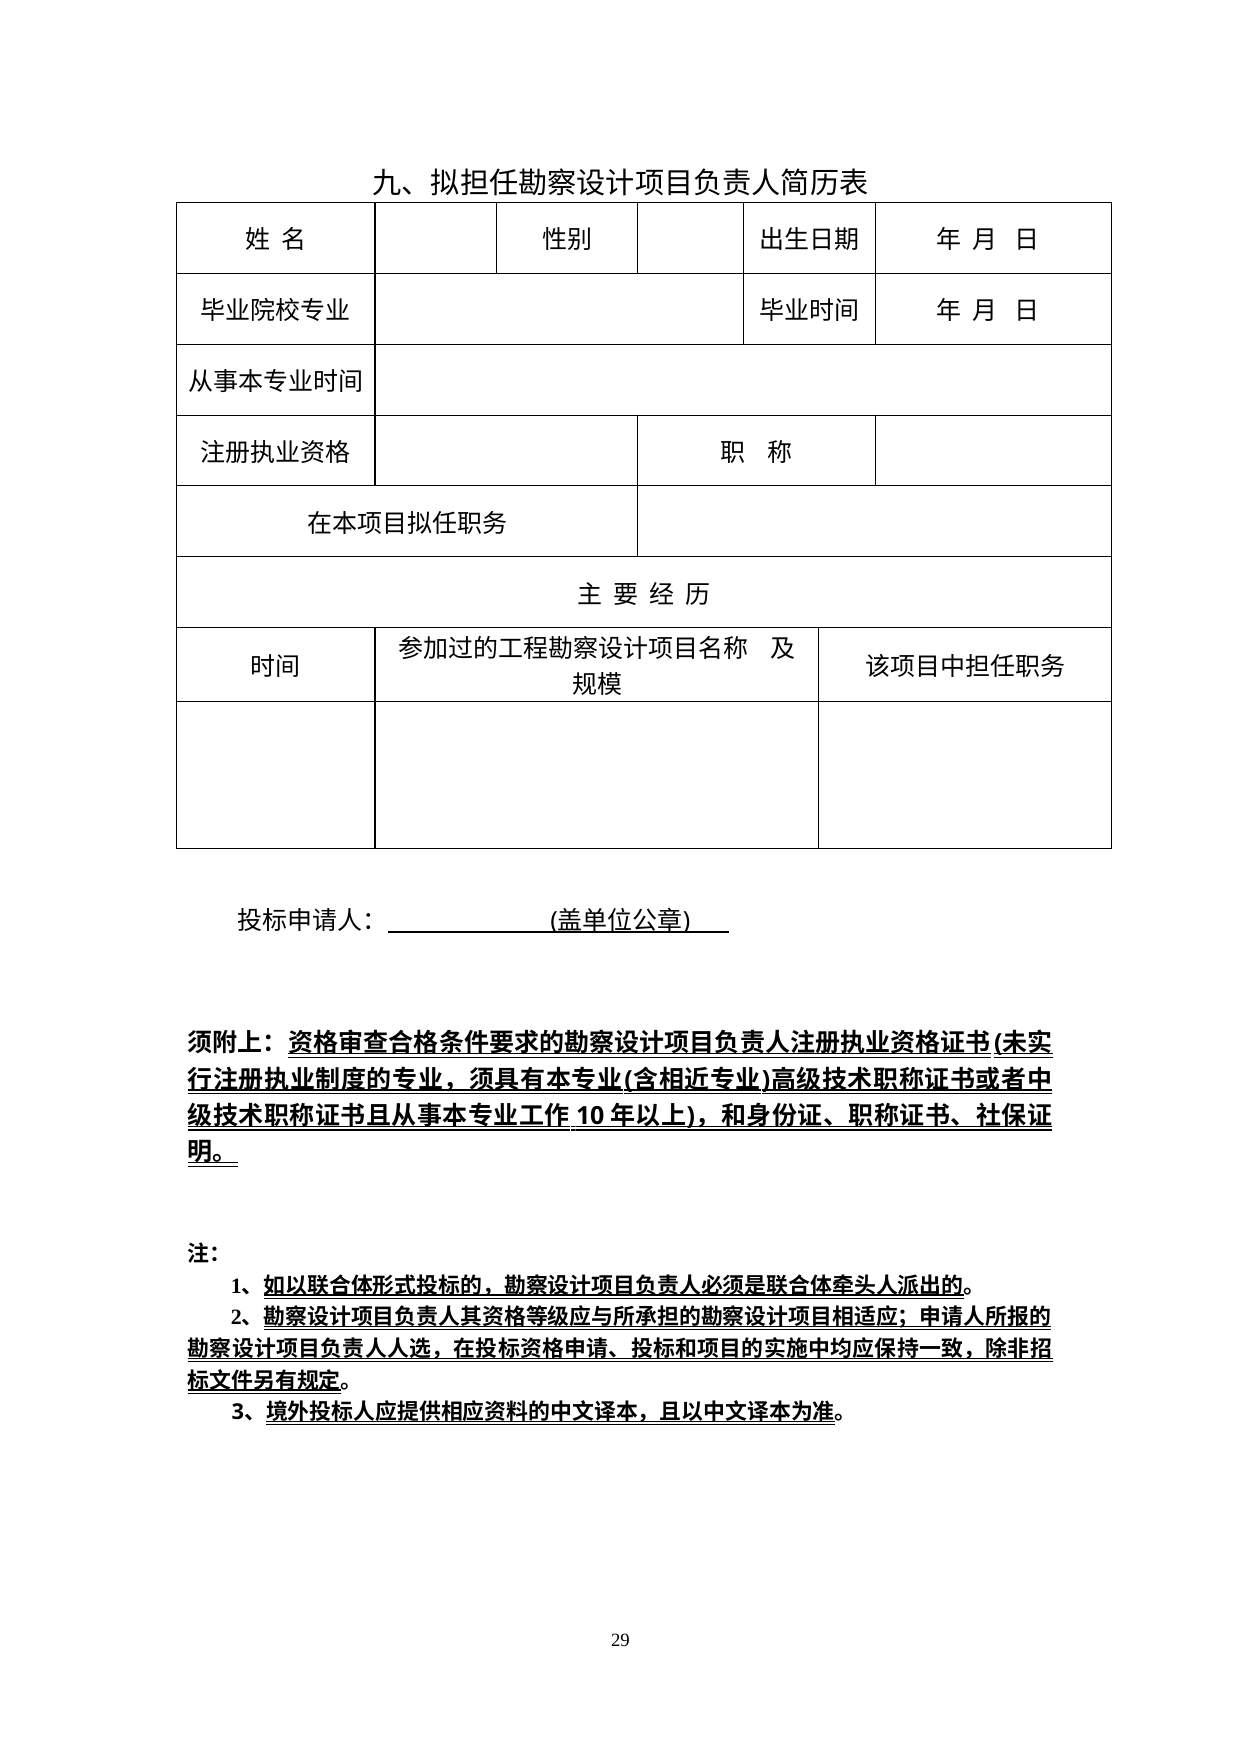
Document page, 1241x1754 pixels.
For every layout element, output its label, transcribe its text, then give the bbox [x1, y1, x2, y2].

table_cell 注册执业资格 [177, 416, 374, 485]
text 须附上：资格审查合格条件要求的勘察设计项目负责人注册执业资格证书(未实行注册执业制度的专业，须具有本专业(含相近专业)高级技术职称证书或者中级技术职称证书且从事本专业工作10年以上)，和身份证、职称证书、社保证明。 [187, 1023, 1053, 1168]
table_cell 参加过的工程勘察设计项目名称 及规模 [376, 628, 818, 701]
table_header 出生日期 [744, 203, 875, 273]
table_header 年 月 日 [876, 203, 1111, 273]
table_cell [376, 702, 818, 848]
table_cell [876, 416, 1111, 485]
table_cell 该项目中担任职务 [819, 628, 1111, 701]
table_header [638, 203, 743, 273]
text 2、勘察设计项目负责人其资格等级应与所承担的勘察设计项目相适应；申请人所报的勘察设计项目负责人人选，在投标资格申请、投标和项目的实施中均应保持一致，除非招标文件另有规定。 [187, 1362, 1053, 1394]
table_cell [819, 702, 1111, 848]
table_cell [376, 345, 1111, 414]
table_header [376, 203, 496, 273]
table_cell 年 月 日 [876, 274, 1111, 344]
table_cell 在本项目拟任职务 [177, 486, 637, 556]
table_cell 毕业院校专业 [177, 274, 374, 344]
text 3、境外投标人应提供相应资料的中文译本，且以中文译本为准。 [187, 1394, 1053, 1426]
table_cell [638, 486, 1111, 556]
table_cell 职 称 [638, 416, 875, 485]
table_cell 时间 [177, 628, 374, 701]
table_cell [177, 702, 374, 848]
text 1、如以联合体形式投标的，勘察设计项目负责人必须是联合体牵头人派出的。 [187, 1268, 1053, 1299]
table_cell 毕业时间 [744, 274, 875, 344]
table_header 姓 名 [177, 203, 374, 273]
table_cell 主 要 经 历 [177, 557, 1111, 627]
table_header 性别 [497, 203, 637, 273]
text 2、勘察设计项目负责人其资格等级应与所承担的勘察设计项目相适应；申请人所报的勘察设计项目负责人人选，在投标资格申请、投标和项目的实施中均应保持一致，除非招标文件另有规定。 [187, 1299, 1053, 1358]
text 注： [187, 1236, 1053, 1268]
table_cell 从事本专业时间 [177, 345, 374, 414]
text 九、拟担任勘察设计项目负责人简历表 [187, 160, 1053, 202]
table_cell [376, 416, 637, 485]
text 投标申请人： (盖单位公章) [187, 900, 1053, 937]
table_cell [376, 274, 743, 344]
